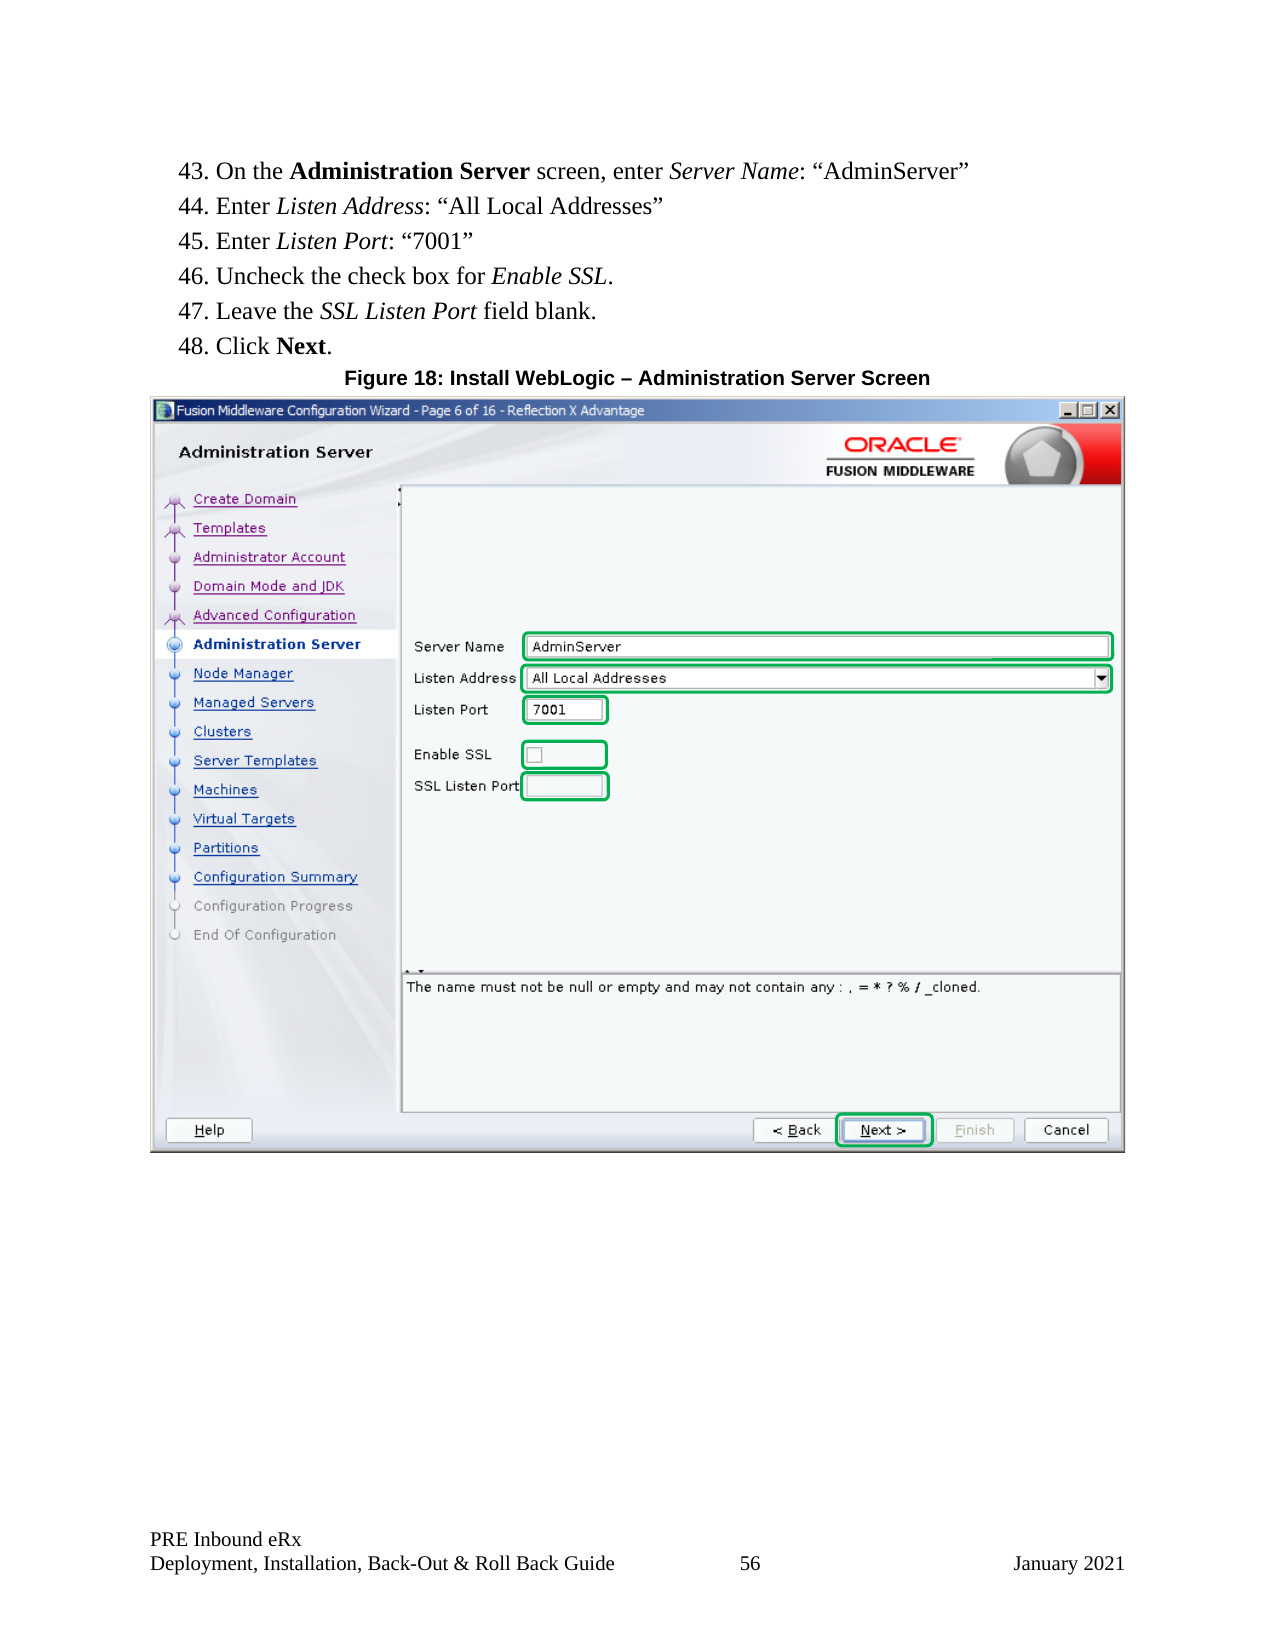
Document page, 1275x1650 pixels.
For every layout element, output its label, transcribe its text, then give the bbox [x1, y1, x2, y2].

text Enter Listen Address: “All Local Addresses” [178, 191, 1125, 220]
text Enter Listen Port: “7001” [178, 226, 1125, 255]
text On the Administration Server screen, enter Server Name: “AdminServer” [178, 156, 1125, 185]
picture [150, 396, 1125, 1153]
text Uncheck the check box for Enable SSL. [178, 261, 1125, 290]
text Figure 18: Install WebLogic – Administration Server Screen [150, 366, 1125, 390]
text Click Next. [178, 331, 1125, 360]
text Leave the SSL Listen Port field blank. [178, 296, 1125, 325]
